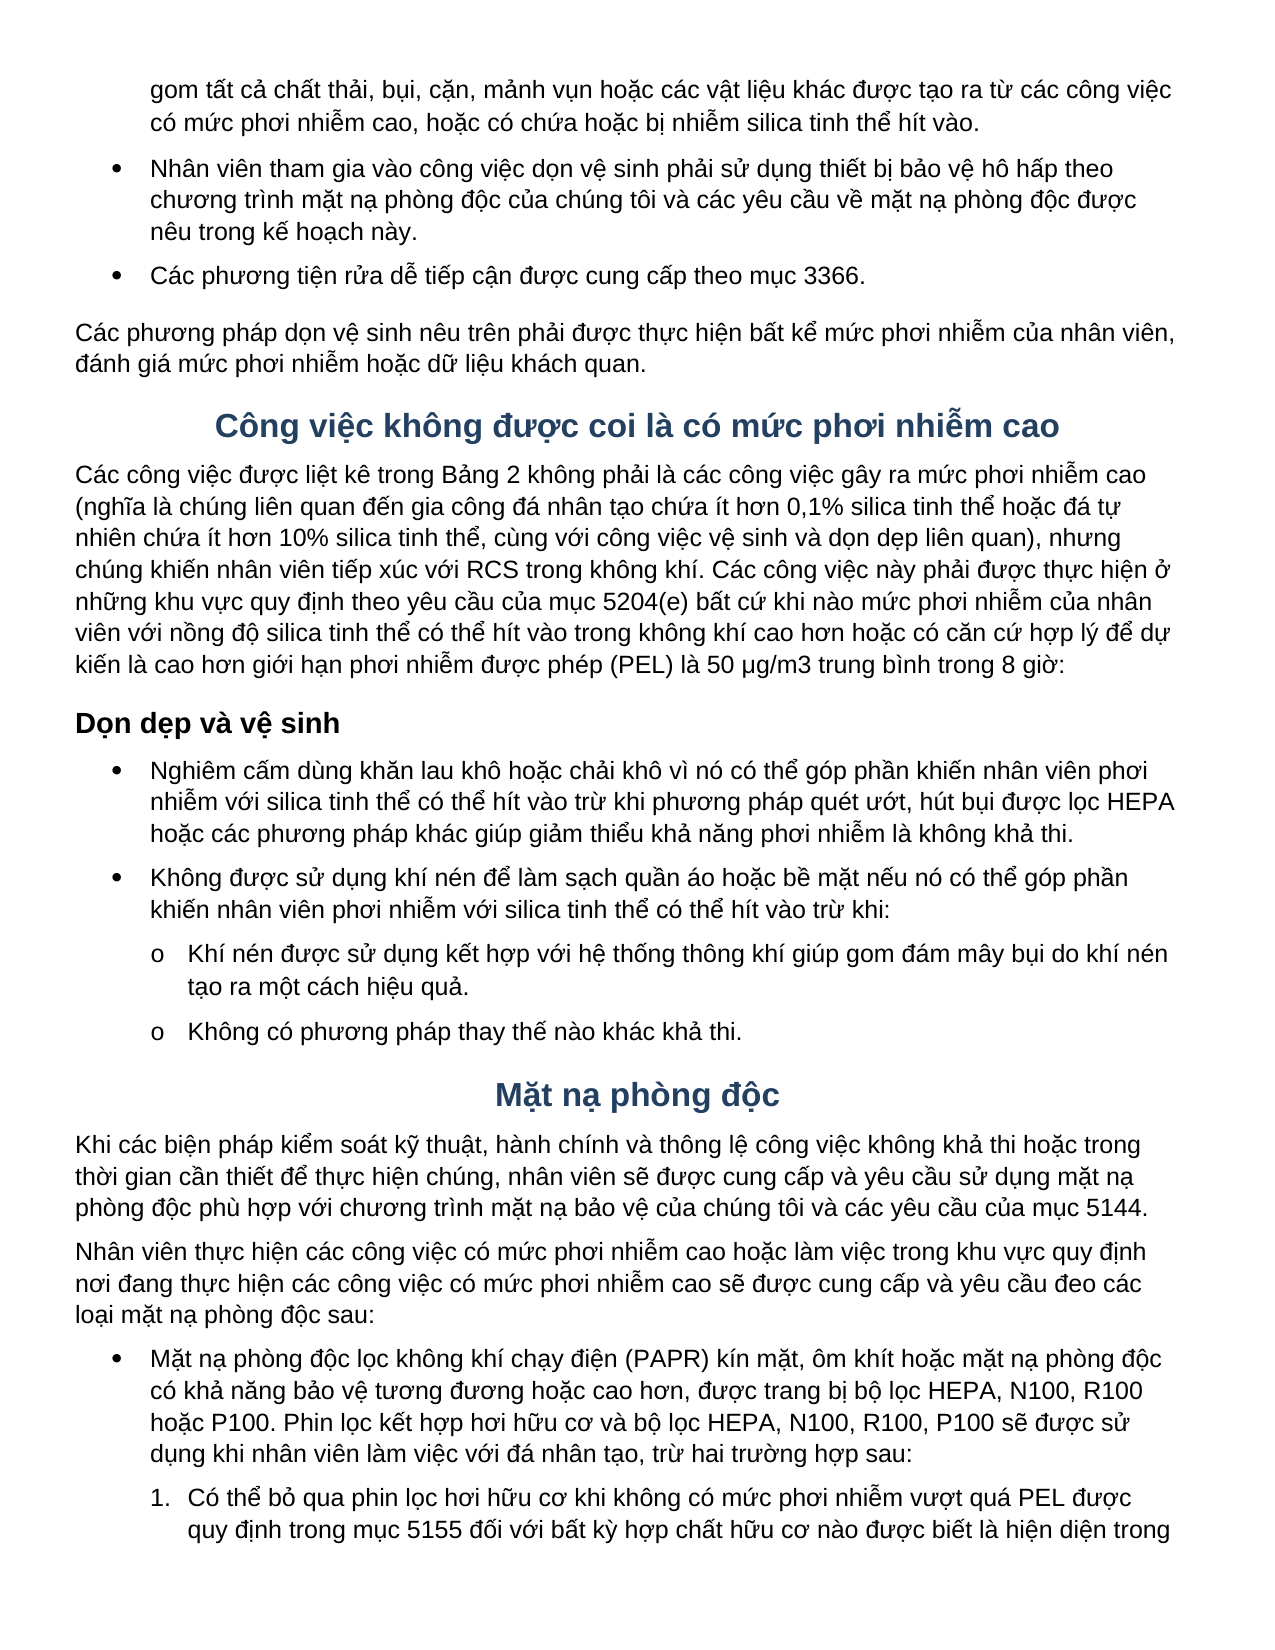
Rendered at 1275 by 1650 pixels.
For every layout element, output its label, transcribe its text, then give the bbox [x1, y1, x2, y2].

subtitle Dọn dẹp và vệ sinh [75, 706, 1179, 740]
list Khí nén được sử dụng kết hợp với hệ thống thông khí giúp gom đám mây bụi do khí nén tạo ra một cách hiệu quả. [150, 939, 1179, 1001]
subtitle Mặt nạ phòng độc [75, 1075, 1200, 1114]
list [112, 75, 1179, 137]
list Mặt nạ phòng độc lọc không khí chạy điện (PAPR) kín mặt, ôm khít hoặc mặt nạ phòng độc có khả năng bảo vệ tương đương hoặc cao hơn, được trang bị bộ lọc HEPA, N100, R100 hoặc P100. Phin lọc kết hợp hơi hữu cơ và bộ lọc HEPA, N100, R100, P100 sẽ được sử dụng khi nhân viên làm việc với đá nhân tạo, trừ hai trường hợp sau: [112, 1344, 1179, 1468]
text Các phương pháp dọn vệ sinh nêu trên phải được thực hiện bất kể mức phơi nhiễm của nhân viên, đánh giá mức phơi nhiễm hoặc dữ liệu khách quan. [75, 317, 1179, 378]
list Các phương tiện rửa dễ tiếp cận được cung cấp theo mục 3366. [112, 261, 1179, 290]
text Nhân viên thực hiện các công việc có mức phơi nhiễm cao hoặc làm việc trong khu vực quy định nơi đang thực hiện các công việc có mức phơi nhiễm cao sẽ được cung cấp và yêu cầu đeo các loại mặt nạ phòng độc sau: [75, 1237, 1179, 1329]
list Không được sử dụng khí nén để làm sạch quần áo hoặc bề mặt nếu nó có thể góp phần khiến nhân viên phơi nhiễm với silica tinh thể có thể hít vào trừ khi: [112, 863, 1179, 923]
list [150, 1483, 1179, 1544]
text Các công việc được liệt kê trong Bảng 2 không phải là các công việc gây ra mức phơi nhiễm cao (nghĩa là chúng liên quan đến gia công đá nhân tạo chứa ít hơn 0,1% silica tinh thể hoặc đá tự nhiên chứa ít hơn 10% silica tinh thể, cùng với công việc vệ sinh và dọn dẹp liên quan), nhưng chúng khiến nhân viên tiếp xúc với RCS trong không khí. Các công việc này phải được thực hiện ở những khu vực quy định theo yêu cầu của mục 5204(e) bất cứ khi nào mức phơi nhiễm của nhân viên với nồng độ silica tinh thể có thể hít vào trong không khí cao hơn hoặc có căn cứ hợp lý để dự kiến là cao hơn giới hạn phơi nhiễm được phép (PEL) là 50 μg/m3 trung bình trong 8 giờ: [75, 460, 1179, 678]
subtitle Công việc không được coi là có mức phơi nhiễm cao [75, 406, 1200, 444]
text Khi các biện pháp kiểm soát kỹ thuật, hành chính và thông lệ công việc không khả thi hoặc trong thời gian cần thiết để thực hiện chúng, nhân viên sẽ được cung cấp và yêu cầu sử dụng mặt nạ phòng độc phù hợp với chương trình mặt nạ bảo vệ của chúng tôi và các yêu cầu của mục 5144. [75, 1130, 1179, 1222]
list Không có phương pháp thay thế nào khác khả thi. [150, 1016, 1179, 1047]
list Nhân viên tham gia vào công việc dọn vệ sinh phải sử dụng thiết bị bảo vệ hô hấp theo chương trình mặt nạ phòng độc của chúng tôi và các yêu cầu về mặt nạ phòng độc được nêu trong kế hoạch này. [112, 153, 1179, 246]
list Nghiêm cấm dùng khăn lau khô hoặc chải khô vì nó có thể góp phần khiến nhân viên phơi nhiễm với silica tinh thể có thể hít vào trừ khi phương pháp quét ướt, hút bụi được lọc HEPA hoặc các phương pháp khác giúp giảm thiểu khả năng phơi nhiễm là không khả thi. [112, 756, 1179, 848]
